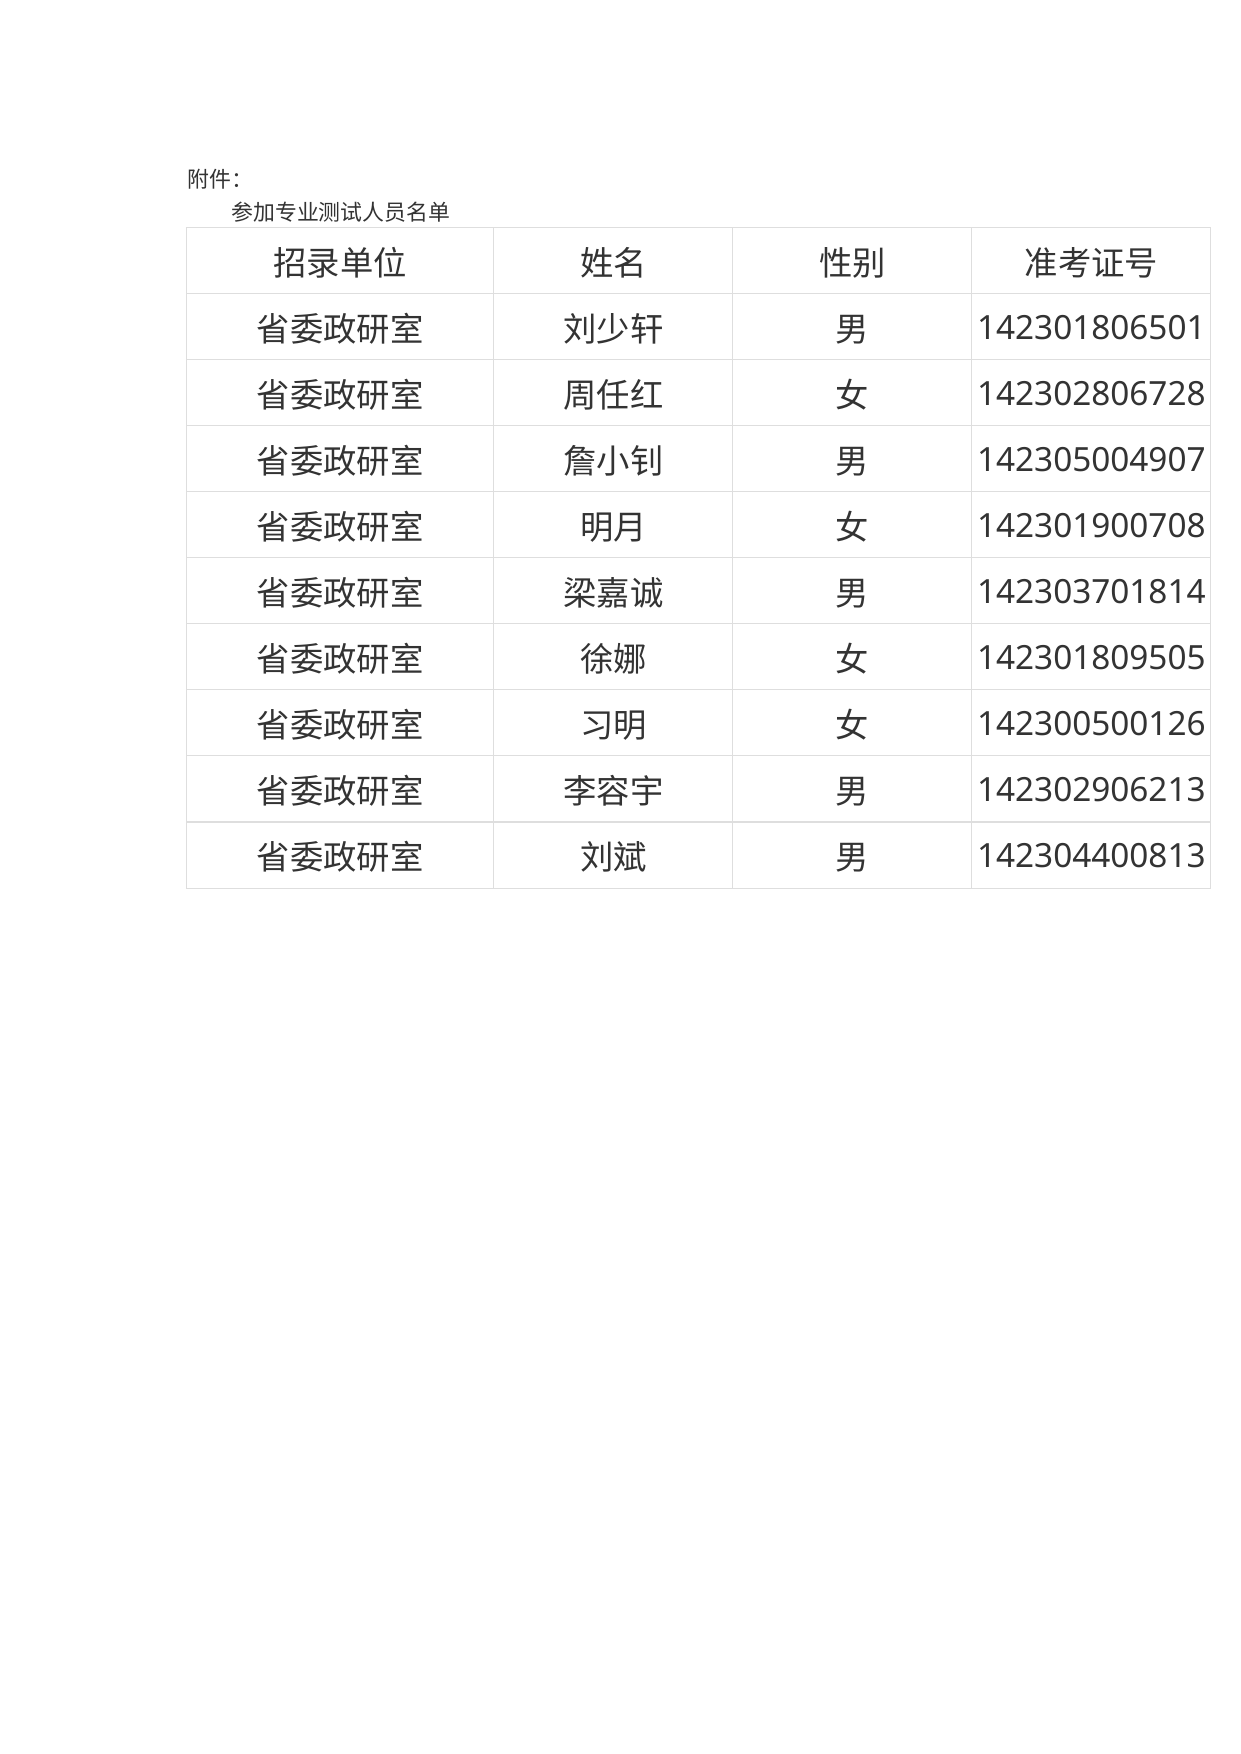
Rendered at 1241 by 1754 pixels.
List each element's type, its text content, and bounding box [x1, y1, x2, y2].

table_cell 明月 [494, 492, 732, 557]
table_cell 男 [733, 756, 971, 821]
table_cell 梁嘉诚 [494, 558, 732, 623]
table_cell 省委政研室 [187, 360, 493, 425]
table_cell 女 [733, 690, 971, 755]
table_cell 刘少轩 [494, 294, 732, 359]
table_cell 周任红 [494, 360, 732, 425]
table_cell 徐娜 [494, 624, 732, 689]
table_cell 142301809505 [972, 624, 1210, 689]
table_cell 男 [733, 294, 971, 359]
table_cell 习明 [494, 690, 732, 755]
text 附件： [187, 162, 1053, 194]
table_cell 省委政研室 [187, 756, 493, 821]
table_cell 142301806501 [972, 294, 1210, 359]
table_cell 詹小钊 [494, 426, 732, 491]
table_cell 142305004907 [972, 426, 1210, 491]
table_cell 省委政研室 [187, 823, 493, 887]
text 参加专业测试人员名单 [187, 194, 1053, 227]
table_cell 刘斌 [494, 823, 732, 887]
table_cell 142300500126 [972, 690, 1210, 755]
table_header 准考证号 [972, 228, 1210, 293]
table_cell 男 [733, 558, 971, 623]
table_header 姓名 [494, 228, 732, 293]
table_header 性别 [733, 228, 971, 293]
table_cell 省委政研室 [187, 624, 493, 689]
table_cell 142303701814 [972, 558, 1210, 623]
table_cell 男 [733, 426, 971, 491]
table_cell 女 [733, 624, 971, 689]
table_cell 李容宇 [494, 756, 732, 821]
table_cell 省委政研室 [187, 492, 493, 557]
table_header 招录单位 [187, 228, 493, 293]
table_cell 省委政研室 [187, 294, 493, 359]
table_cell 142302906213 [972, 756, 1210, 821]
table_cell 省委政研室 [187, 690, 493, 755]
table_cell 142304400813 [972, 823, 1210, 887]
table_cell 省委政研室 [187, 558, 493, 623]
table_cell 女 [733, 492, 971, 557]
table_cell 142302806728 [972, 360, 1210, 425]
table_cell 女 [733, 360, 971, 425]
table_cell 142301900708 [972, 492, 1210, 557]
table_cell 男 [733, 823, 971, 887]
table_cell 省委政研室 [187, 426, 493, 491]
